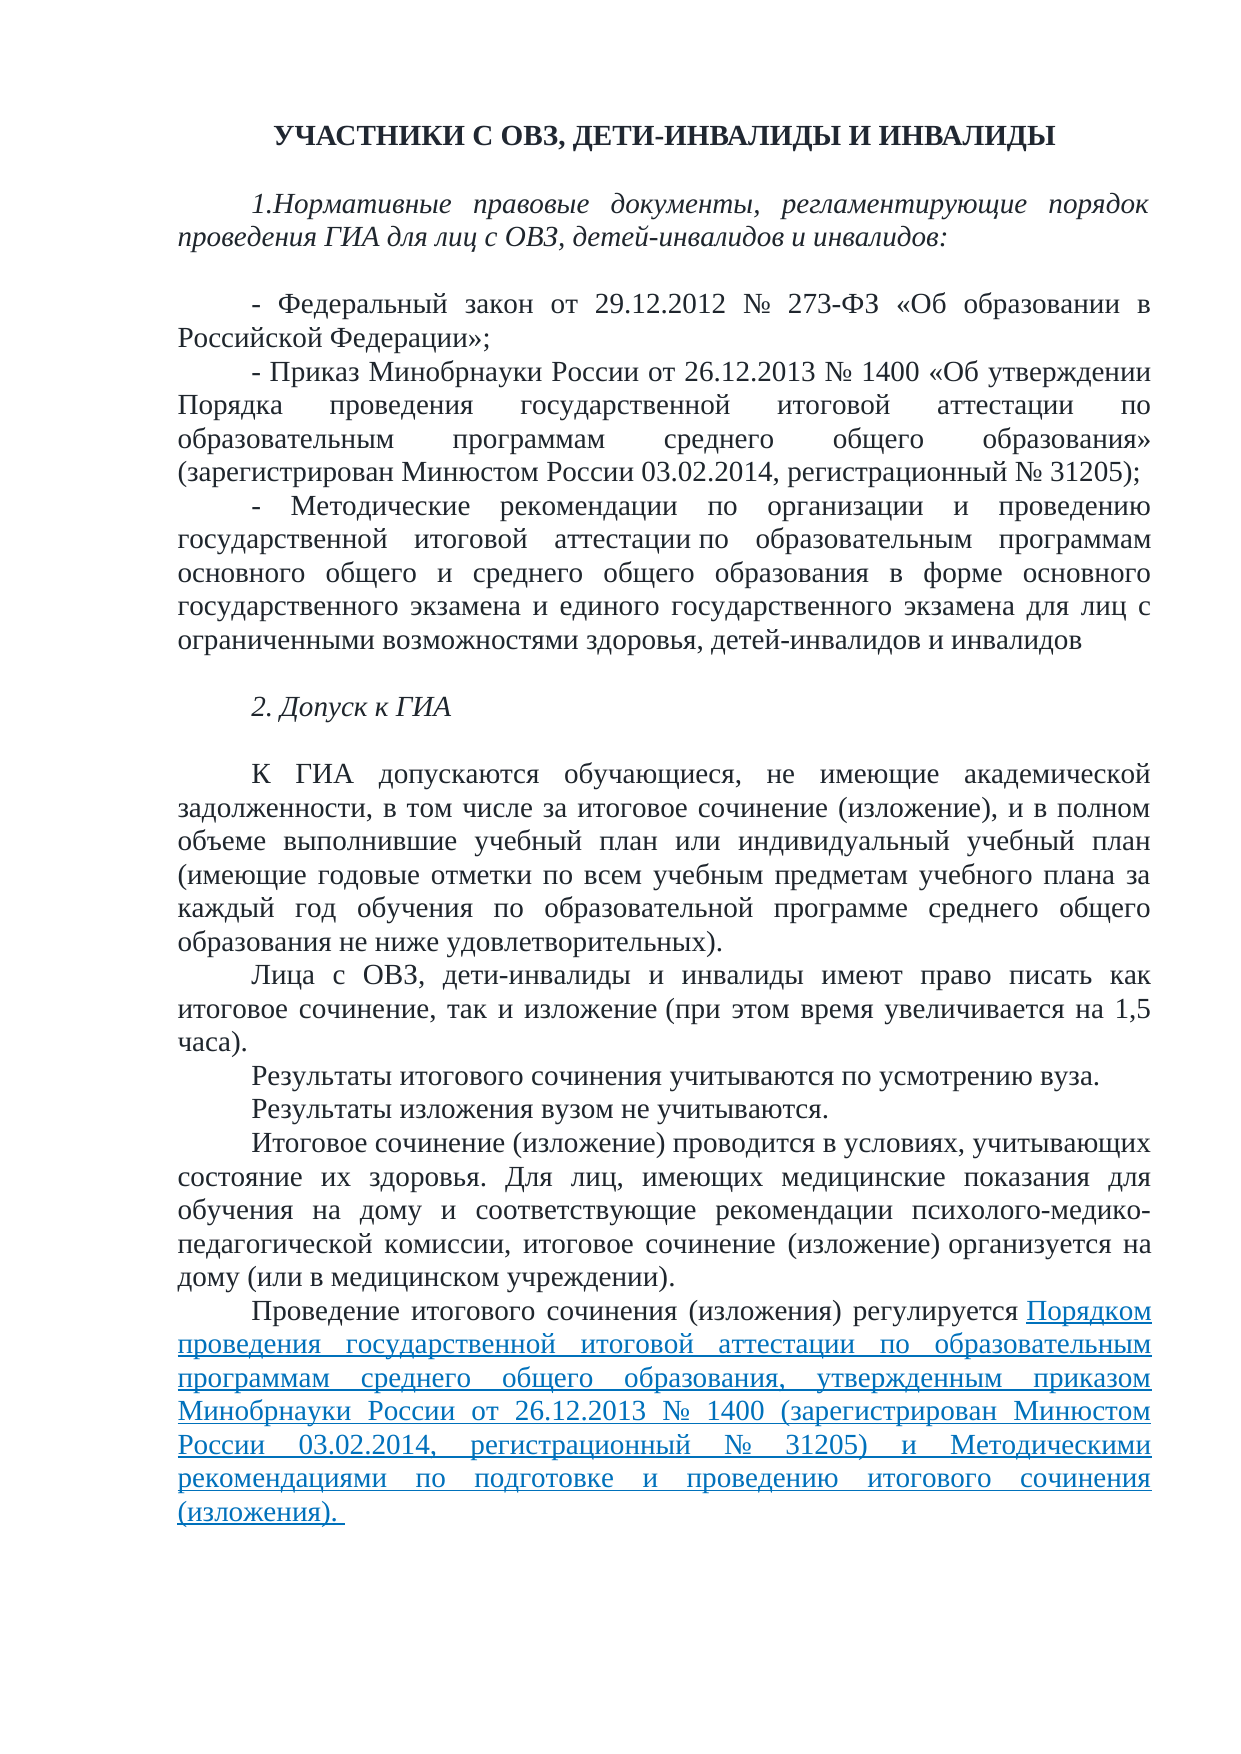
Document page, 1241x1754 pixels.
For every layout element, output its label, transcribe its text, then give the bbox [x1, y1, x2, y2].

text Проведение итогового сочинения (изложения) регулируется Порядком проведения государственной итоговой аттестации по образовательным программам среднего общего образования, утвержденным приказом Минобрнауки России от 26.12.2013 № 1400 (зарегистрирован Минюстом России 03.02.2014, регистрационный № 31205) и Методическими рекомендациями по подготовке и проведению итогового сочинения (изложения). [177, 1356, 1152, 1389]
text - Федеральный закон от 29.12.2012 № 273-ФЗ «Об образовании в Российской Федерации»; [177, 287, 1152, 354]
text 2. Допуск к ГИА [177, 689, 1152, 723]
text К ГИА допускаются обучающиеся, не имеющие академической задолженности, в том числе за итоговое сочинение (изложение), и в полном объеме выполнившие учебный план или индивидуальный учебный план (имеющие годовые отметки по всем учебным предметам учебного плана за каждый год обучения по образовательной программе среднего общего образования не ниже удовлетворительных). [177, 756, 1152, 957]
text УЧАСТНИКИ С ОВЗ, ДЕТИ-ИНВАЛИДЫ И ИНВАЛИДЫ [177, 118, 1152, 152]
text Проведение итогового сочинения (изложения) регулируется Порядком проведения государственной итоговой аттестации по образовательным программам среднего общего образования, утвержденным приказом Минобрнауки России от 26.12.2013 № 1400 (зарегистрирован Минюстом России 03.02.2014, регистрационный № 31205) и Методическими рекомендациями по подготовке и проведению итогового сочинения (изложения). [177, 1491, 1152, 1528]
text Результаты итогового сочинения учитываются по усмотрению вуза. [177, 1058, 1152, 1092]
text 1.Нормативные правовые документы, регламентирующие порядок проведения ГИА для лиц с ОВЗ, детей-инвалидов и инвалидов: [177, 186, 1152, 253]
text Результаты изложения вузом не учитываются. [177, 1092, 1152, 1125]
text Проведение итогового сочинения (изложения) регулируется Порядком проведения государственной итоговой аттестации по образовательным программам среднего общего образования, утвержденным приказом Минобрнауки России от 26.12.2013 № 1400 (зарегистрирован Минюстом России 03.02.2014, регистрационный № 31205) и Методическими рекомендациями по подготовке и проведению итогового сочинения (изложения). [177, 1293, 1152, 1355]
text Проведение итогового сочинения (изложения) регулируется Порядком проведения государственной итоговой аттестации по образовательным программам среднего общего образования, утвержденным приказом Минобрнауки России от 26.12.2013 № 1400 (зарегистрирован Минюстом России 03.02.2014, регистрационный № 31205) и Методическими рекомендациями по подготовке и проведению итогового сочинения (изложения). [177, 1390, 1152, 1456]
text - Приказ Минобрнауки России от 26.12.2013 № 1400 «Об утверждении Порядка проведения государственной итоговой аттестации по образовательным программам среднего общего образования» (зарегистрирован Минюстом России 03.02.2014, регистрационный № 31205); [177, 354, 1152, 488]
text Итоговое сочинение (изложение) проводится в условиях, учитывающих состояние их здоровья. Для лиц, имеющих медицинские показания для обучения на дому и соответствующие рекомендации психолого-медико-педагогической комиссии, итоговое сочинение (изложение) организуется на дому (или в медицинском учреждении). [177, 1125, 1152, 1293]
text Проведение итогового сочинения (изложения) регулируется Порядком проведения государственной итоговой аттестации по образовательным программам среднего общего образования, утвержденным приказом Минобрнауки России от 26.12.2013 № 1400 (зарегистрирован Минюстом России 03.02.2014, регистрационный № 31205) и Методическими рекомендациями по подготовке и проведению итогового сочинения (изложения). [177, 1457, 1152, 1490]
text - Методические рекомендации по организации и проведению государственной итоговой аттестации по образовательным программам основного общего и среднего общего образования в форме основного государственного экзамена и единого государственного экзамена для лиц с ограниченными возможностями здоровья, детей-инвалидов и инвалидов [177, 488, 1152, 656]
text Лица с ОВЗ, дети-инвалиды и инвалиды имеют право писать как итоговое сочинение, так и изложение (при этом время увеличивается на 1,5 часа). [177, 957, 1152, 1058]
